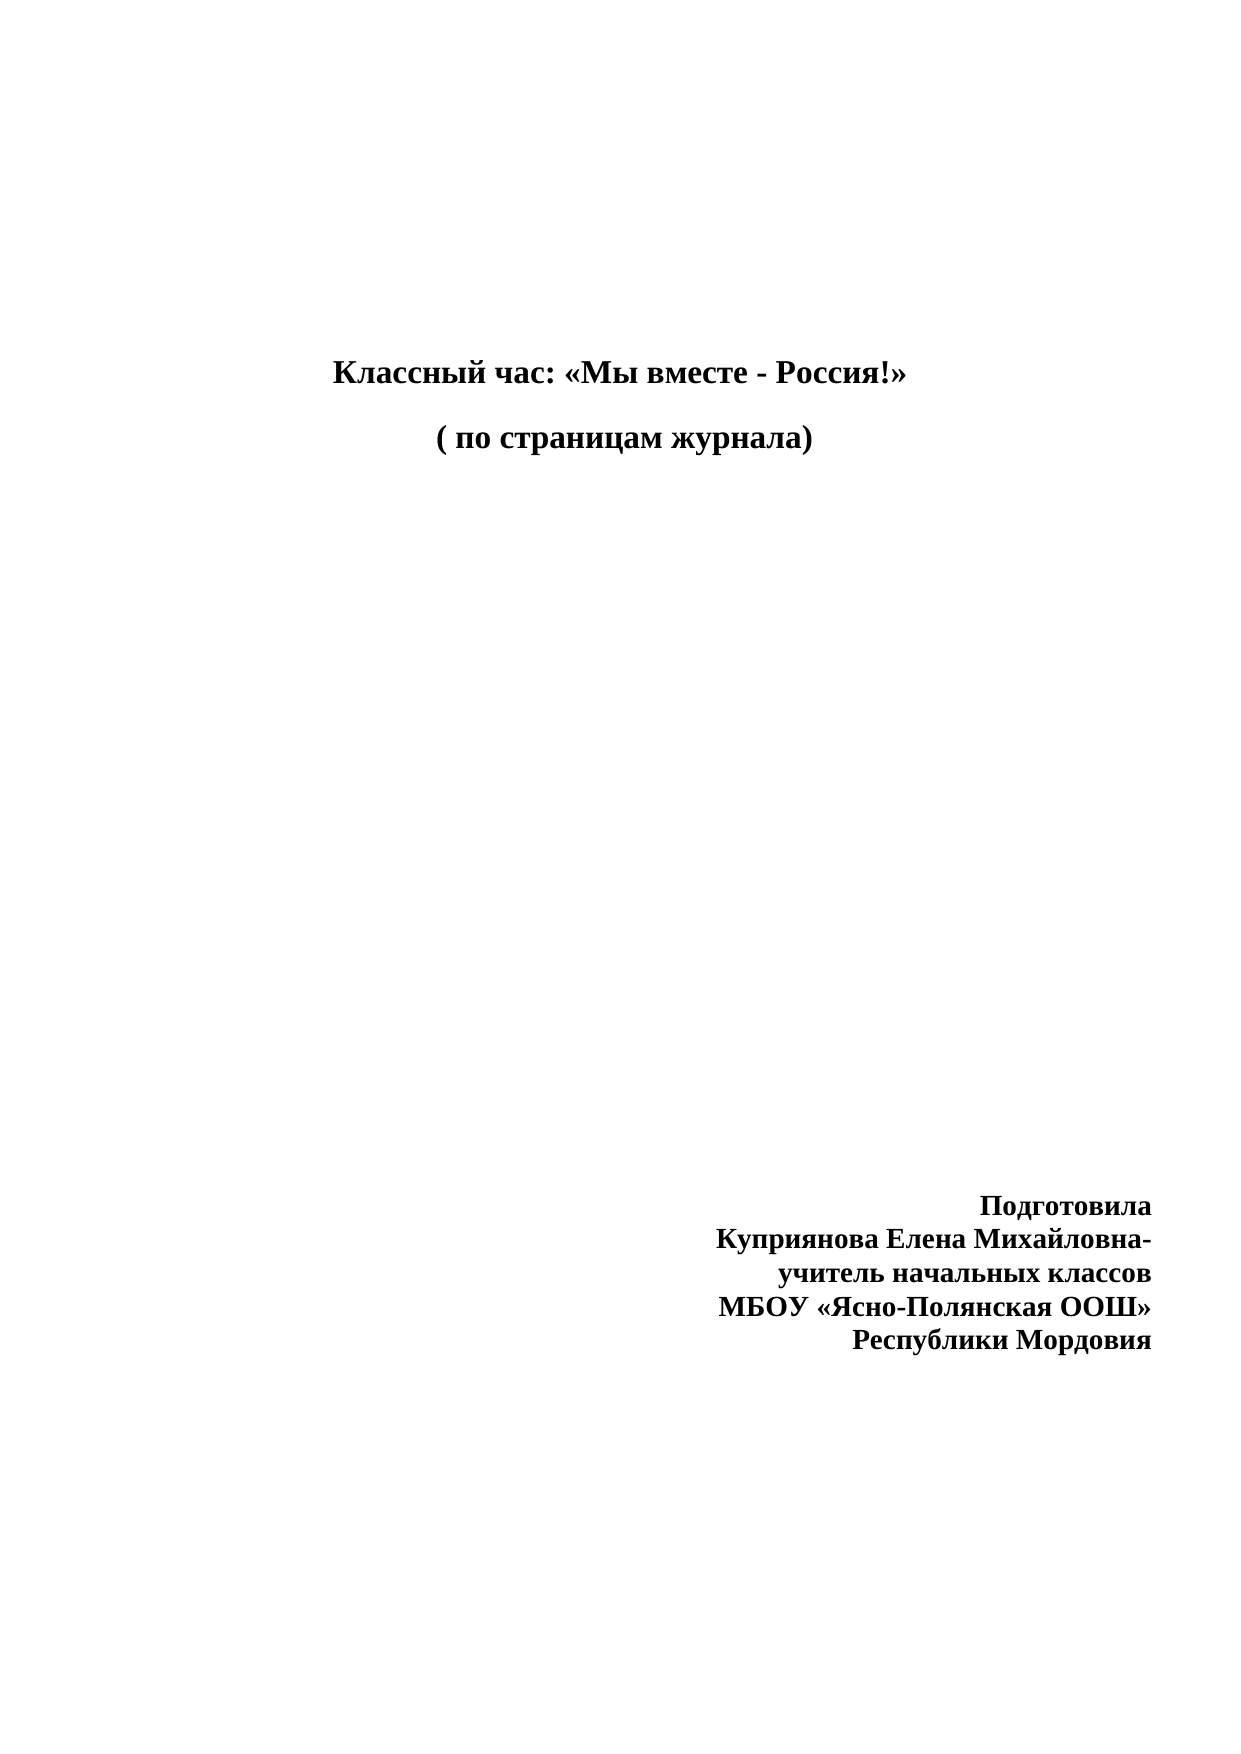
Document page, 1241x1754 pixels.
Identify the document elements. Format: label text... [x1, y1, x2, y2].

text МБОУ «Ясно-Полянская ООШ» [89, 1289, 1152, 1322]
text Куприянова Елена Михайловна- [89, 1222, 1152, 1255]
text учитель начальных классов [89, 1255, 1152, 1289]
text ( по страницам журнала) [89, 418, 1152, 456]
text Подготовила [89, 1188, 1152, 1222]
text Классный час: «Мы вместе - Россия!» [89, 353, 1152, 391]
text Республики Мордовия [89, 1322, 1152, 1356]
